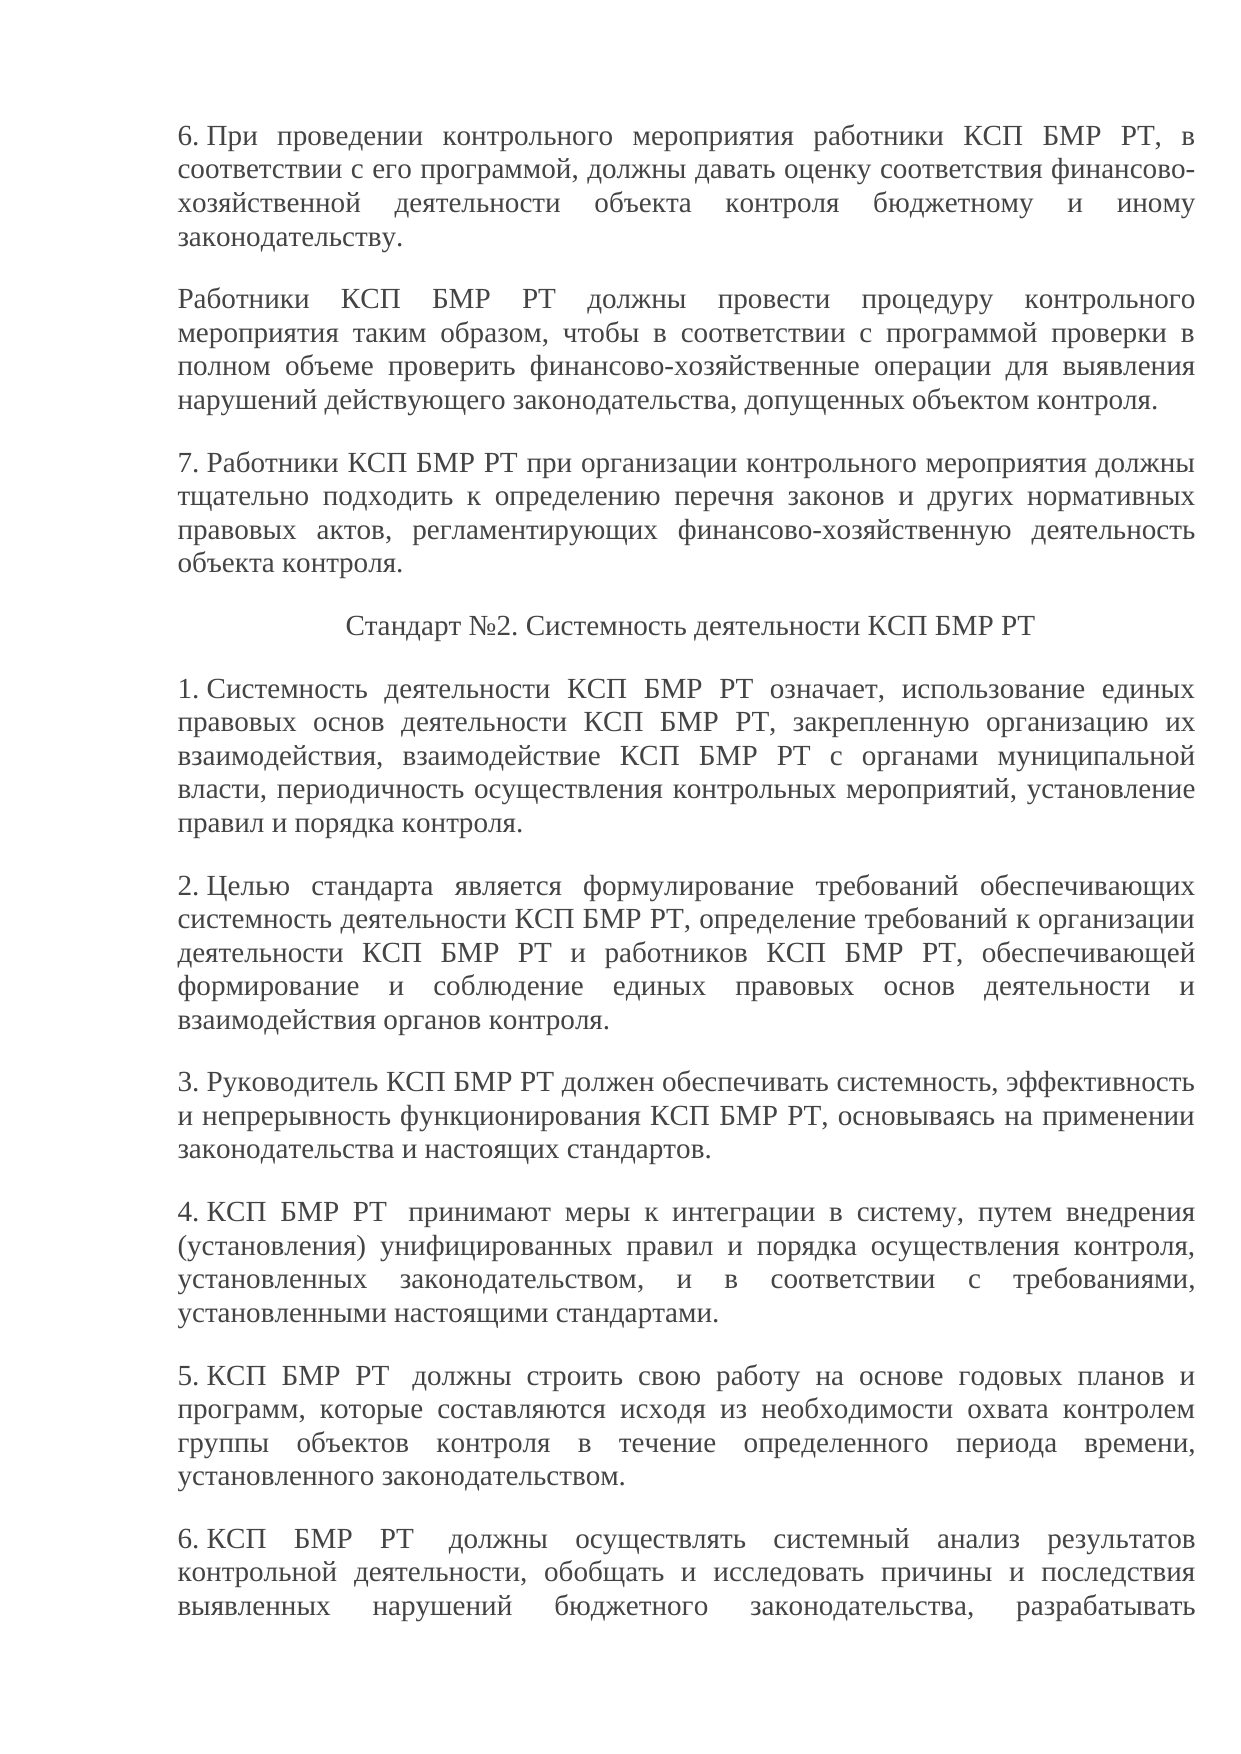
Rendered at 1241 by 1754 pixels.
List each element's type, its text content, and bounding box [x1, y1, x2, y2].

text 6. При проведении контрольного мероприятия работники КСП БМР РТ, в соответствии с его программой, должны давать оценку соответствия финансово-хозяйственной деятельности объекта контроля бюджетному и иному законодательству. [177, 118, 1196, 252]
text Стандарт №2. Системность деятельности КСП БМР РТ [177, 608, 1196, 642]
text Работники КСП БМР РТ должны провести процедуру контрольного мероприятия таким образом, чтобы в соответствии с программой проверки в полном объеме проверить финансово-хозяйственные операции для выявления нарушений действующего законодательства, допущенных объектом контроля. [177, 281, 1196, 416]
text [177, 1521, 1196, 1622]
text 5. КСП БМР РТ должны строить свою работу на основе годовых планов и программ, которые составляются исходя из необходимости охвата контролем группы объектов контроля в течение определенного периода времени, установленного законодательством. [177, 1358, 1196, 1492]
text 2. Целью стандарта является формулирование требований обеспечивающих системность деятельности КСП БМР РТ, определение требований к организации деятельности КСП БМР РТ и работников КСП БМР РТ, обеспечивающей формирование и соблюдение единых правовых основ деятельности и взаимодействия органов контроля. [177, 868, 1196, 1035]
text 1. Системность деятельности КСП БМР РТ означает, использование единых правовых основ деятельности КСП БМР РТ, закрепленную организацию их взаимодействия, взаимодействие КСП БМР РТ с органами муниципальной власти, периодичность осуществления контрольных мероприятий, установление правил и порядка контроля. [177, 671, 1196, 838]
text 4. КСП БМР РТ принимают меры к интеграции в систему, путем внедрения (установления) унифицированных правил и порядка осуществления контроля, установленных законодательством, и в соответствии с требованиями, установленными настоящими стандартами. [177, 1194, 1196, 1328]
text 7. Работники КСП БМР РТ при организации контрольного мероприятия должны тщательно подходить к определению перечня законов и других нормативных правовых актов, регламентирующих финансово-хозяйственную деятельность объекта контроля. [177, 445, 1196, 579]
text 3. Руководитель КСП БМР РТ должен обеспечивать системность, эффективность и непрерывность функционирования КСП БМР РТ, основываясь на применении законодательства и настоящих стандартов. [177, 1064, 1196, 1165]
